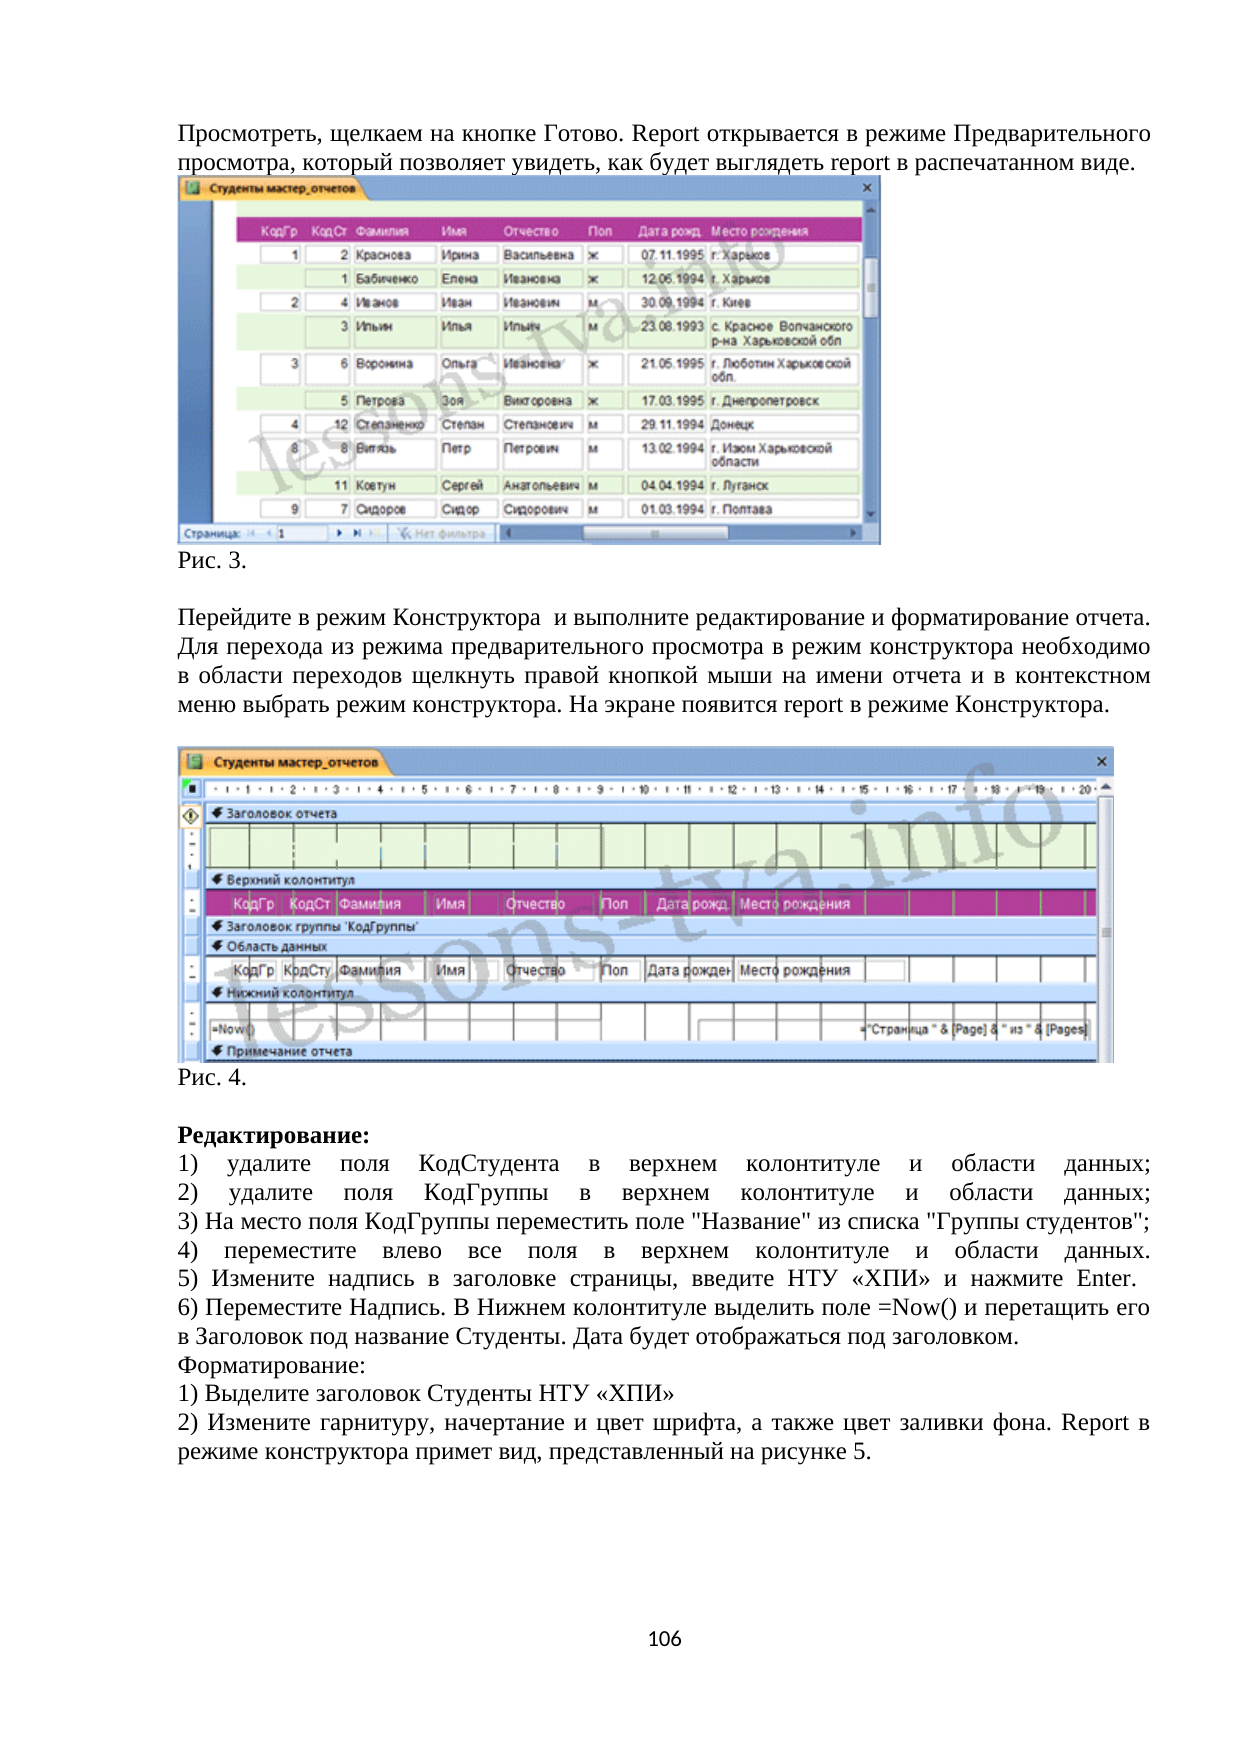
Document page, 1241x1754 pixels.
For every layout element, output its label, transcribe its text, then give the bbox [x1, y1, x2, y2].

text Перейдите в режим Конструктора и выполните редактирование и форматирование отчета. Для перехода из режима предварительного просмотра в режим конструктора необходимо в области переходов щелкнуть правой кнопкой мыши на имени отчета и в контекстном меню выбрать режим конструктора. На экране появится report в режиме Конструктора. [177, 602, 1152, 717]
text Форматирование: 1) Выделите заголовок Студенты НТУ «ХПИ» [177, 1350, 1152, 1407]
text Редактирование: 1) удалите поля КодСтудента в верхнем колонтитуле и области данных; 2) удалите поля КодГруппы в верхнем колонтитуле и области данных; 3) На место поля КодГруппы переместить поле "Название" из списка "Группы студентов"; 4) переместите влево все поля в верхнем колонтитуле и области данных. 5) Измените надпись в заголовке страницы, введите НТУ «ХПИ» и нажмите Enter. 6) Переместите Надпись. В Нижнем колонтитуле выделить поле =Now() и перетащить его в Заголовок под название Студенты. Дата будет отображаться под заголовком. [177, 1120, 1152, 1350]
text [177, 118, 1152, 176]
picture [177, 746, 1114, 1063]
picture [177, 175, 882, 545]
text 2) Измените гарнитуру, начертание и цвет шрифта, а также цвет заливки фона. Report в режиме конструктора примет вид, представленный на рисунке 5. [177, 1407, 1152, 1465]
